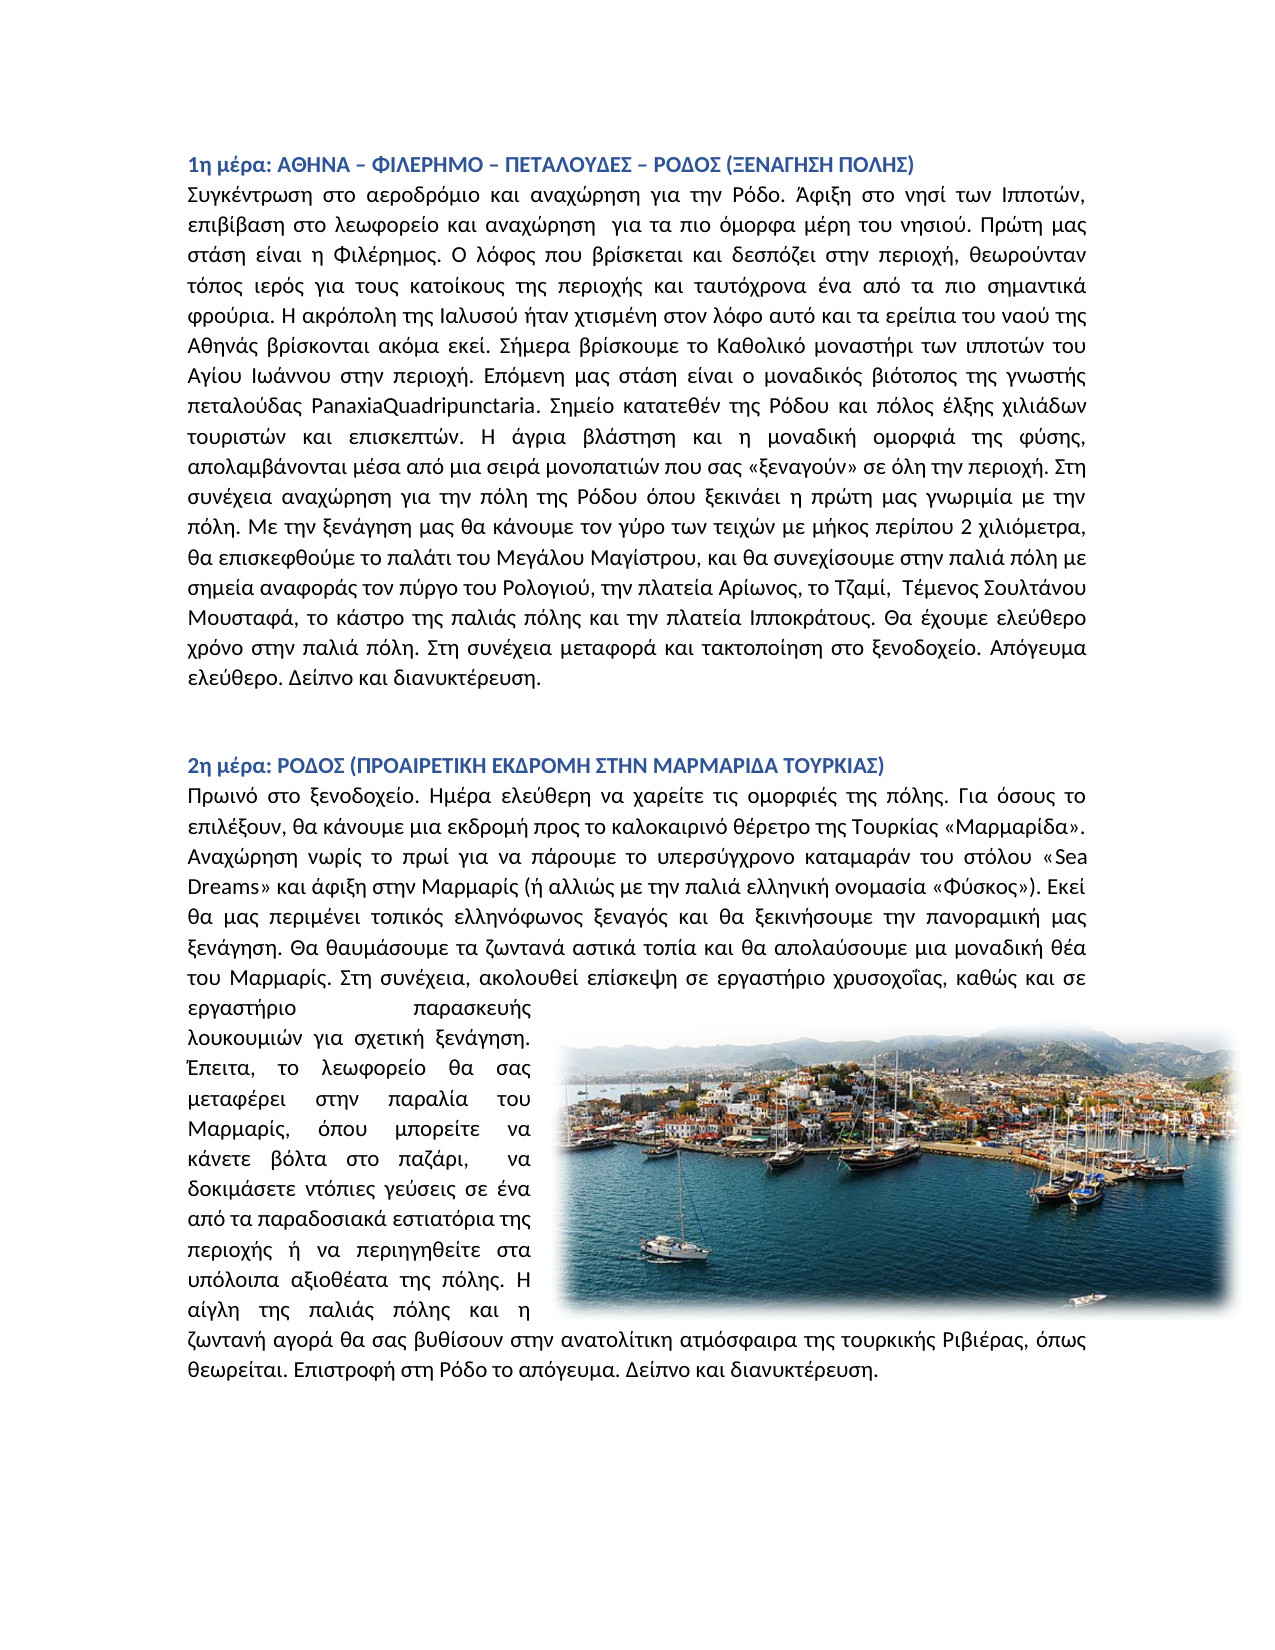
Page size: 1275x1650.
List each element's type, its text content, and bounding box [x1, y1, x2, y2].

text 1η μέρα: ΑΘΗΝΑ – ΦΙΛΕΡΗΜΟ – ΠΕΤΑΛΟΥΔΕΣ – ΡΟΔΟΣ (ΞΕΝΑΓΗΣΗ ΠΟΛΗΣ) [187, 150, 1087, 178]
text Πρωινό στο ξενοδοχείο. Ημέρα ελεύθερη να χαρείτε τις ομορφιές της πόλης. Για όσους το επιλέξουν, θα κάνουμε μια εκδρομή προς το καλοκαιρινό θέρετρο της Τουρκίας «Μαρμαρίδα». Αναχώρηση νωρίς το πρωί για να πάρουμε το υπερσύγχρονο καταμαράν του στόλου «Sea Dreams» και άφιξη στην Μαρμαρίς (ή αλλιώς με την παλιά ελληνική ονομασία «Φύσκος»). Εκεί θα μας περιμένει τοπικός ελληνόφωνος ξεναγός και θα ξεκινήσουμε την πανοραμική μας ξενάγηση. Θα θαυμάσουμε τα ζωντανά αστικά τοπία και θα απολαύσουμε μια μοναδική θέα του Μαρμαρίς. Στη συνέχεια, ακολουθεί επίσκεψη σε εργαστήριο χρυσοχοΐας, καθώς και σε εργαστήριο παρασκευής λουκουμιών για σχετική ξενάγηση. Έπειτα, το λεωφορείο θα σας μεταφέρει στην παραλία του Μαρμαρίς, όπου μπορείτε να κάνετε βόλτα στο παζάρι, να δοκιμάσετε ντόπιες γεύσεις σε ένα από τα παραδοσιακά εστιατόρια της περιοχής ή να περιηγηθείτε στα υπόλοιπα αξιοθέατα της πόλης. Η αίγλη της παλιάς πόλης και η ζωντανή αγορά θα σας βυθίσουν στην ανατολίτικη ατμόσφαιρα της τουρκικής Ριβιέρας, όπως θεωρείται. Επιστροφή στη Ρόδο το απόγευμα. Δείπνο και διανυκτέρευση. [187, 782, 1087, 1383]
text 2η μέρα: ΡΟΔΟΣ (ΠΡΟΑΙΡΕΤΙΚΗ ΕΚΔΡΟΜΗ ΣΤΗΝ ΜΑΡΜΑΡΙΔΑ ΤΟΥΡΚΙΑΣ) [187, 751, 1087, 779]
text Συγκέντρωση στο αεροδρόμιο και αναχώρηση για την Ρόδο. Άφιξη στο νησί των Ιπποτών, επιβίβαση στο λεωφορείο και αναχώρηση για τα πιο όμορφα μέρη του νησιού. Πρώτη μας στάση είναι η Φιλέρημος. Ο λόφος που βρίσκεται και δεσπόζει στην περιοχή, θεωρούνταν τόπος ιερός για τους κατοίκους της περιοχής και ταυτόχρονα ένα από τα πιο σημαντικά φρούρια. Η ακρόπολη της Ιαλυσού ήταν χτισμένη στον λόφο αυτό και τα ερείπια του ναού της Αθηνάς βρίσκονται ακόμα εκεί. Σήμερα βρίσκουμε το Καθολικό μοναστήρι των ιπποτών του Αγίου Ιωάννου στην περιοχή. Επόμενη μας στάση είναι ο μοναδικός βιότοπος της γνωστής πεταλούδας PanaxiaQuadripunctaria. Σημείο κατατεθέν της Ρόδου και πόλος έλξης χιλιάδων τουριστών και επισκεπτών. Η άγρια βλάστηση και η μοναδική ομορφιά της φύσης, απολαμβάνονται μέσα από μια σειρά μονοπατιών που σας «ξεναγούν» σε όλη την περιοχή. Στη συνέχεια αναχώρηση για την πόλη της Ρόδου όπου ξεκινάει η πρώτη μας γνωριμία με την πόλη. Με την ξενάγηση μας θα κάνουμε τον γύρο των τειχών με μήκος περίπου 2 χιλιόμετρα, θα επισκεφθούμε το παλάτι του Μεγάλου Μαγίστρου, και θα συνεχίσουμε στην παλιά πόλη με σημεία αναφοράς τον πύργο του Ρολογιού, την πλατεία Αρίωνος, το Τζαμί, Τέμενος Σουλτάνου Μουσταφά, το κάστρο της παλιάς πόλης και την πλατεία Ιπποκράτους. Θα έχουμε ελεύθερο χρόνο στην παλιά πόλη. Στη συνέχεια μεταφορά και τακτοποίηση στο ξενοδοχείο. Απόγευμα ελεύθερο. Δείπνο και διανυκτέρευση. [187, 180, 1087, 692]
picture [1087, 1049, 1215, 1293]
